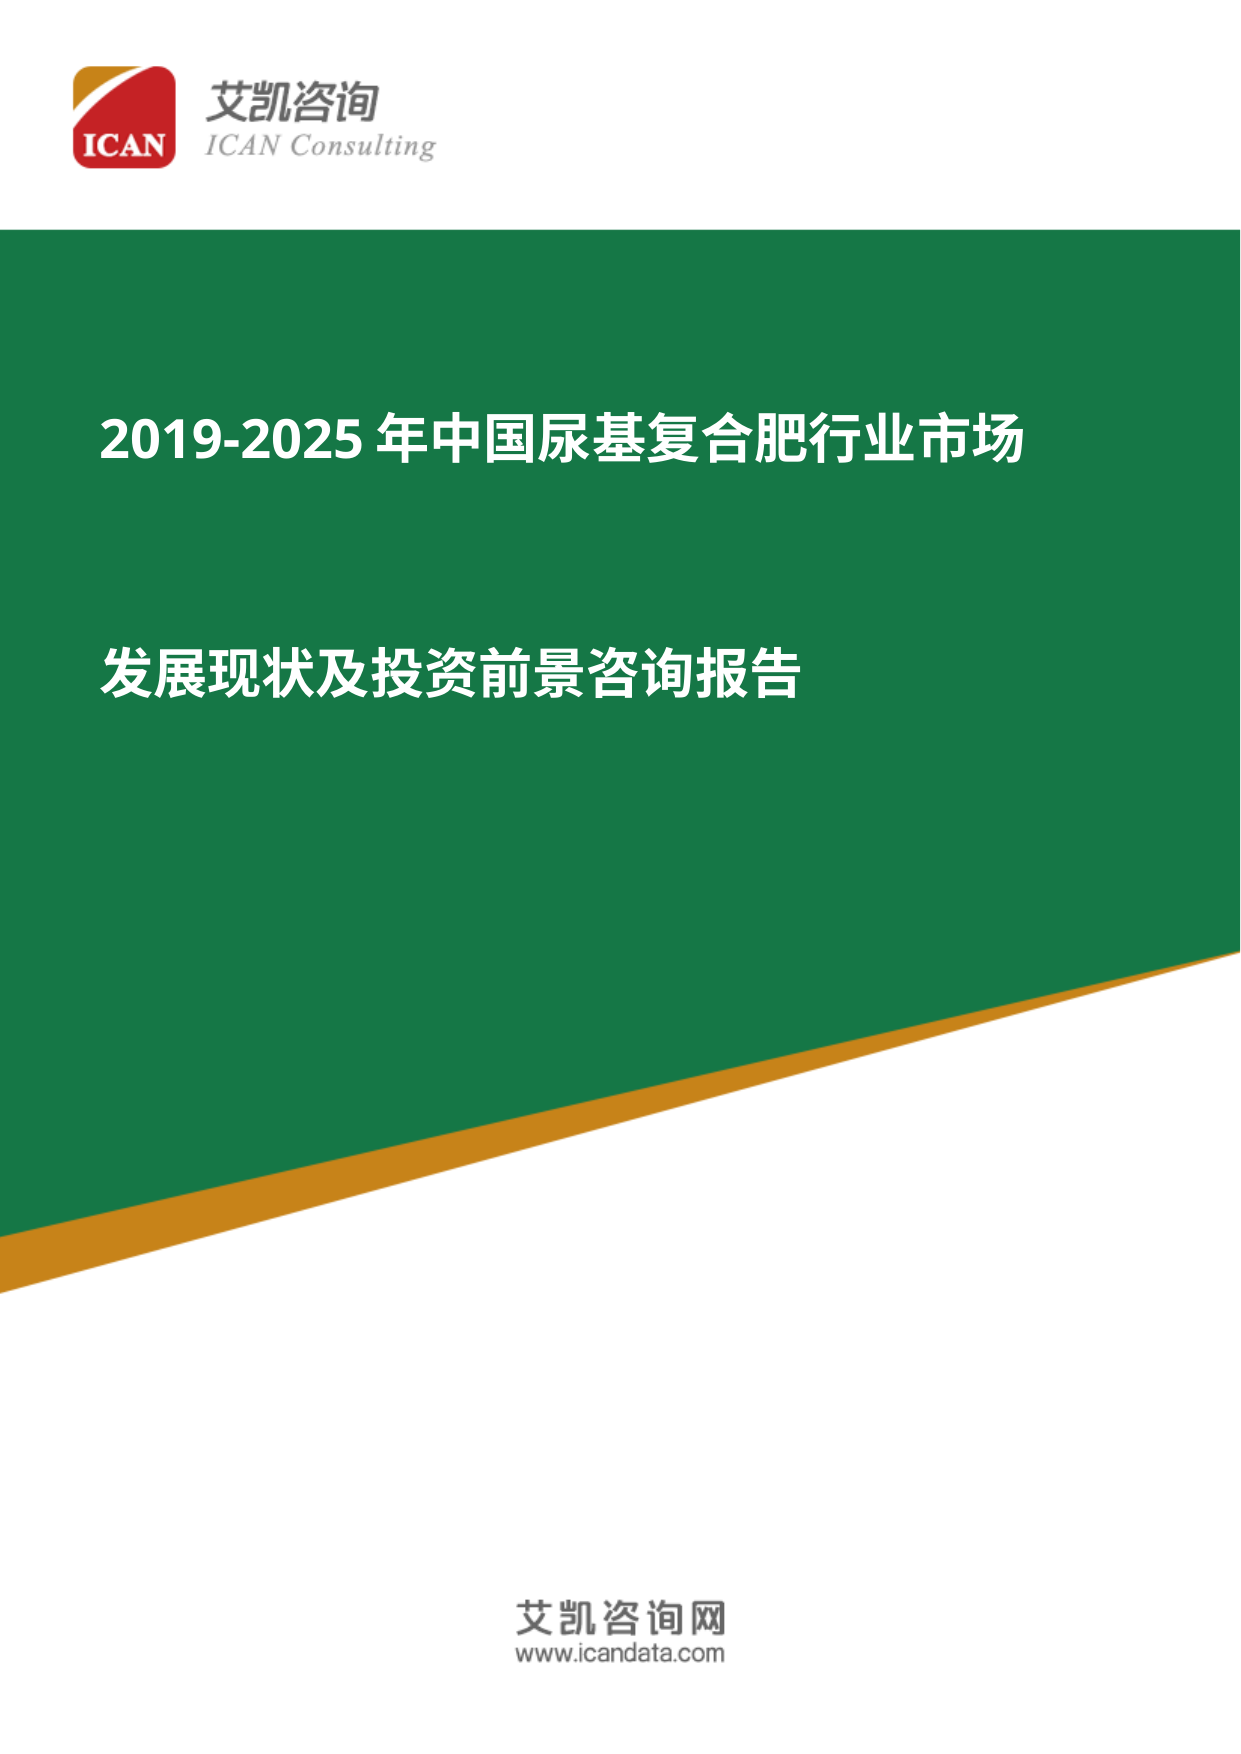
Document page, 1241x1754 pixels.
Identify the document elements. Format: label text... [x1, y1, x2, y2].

picture [0, 5, 1241, 1754]
subtitle 2019-2025年中国尿基复合肥行业市场发展现状及投资前景咨询报告 [99, 386, 1053, 718]
